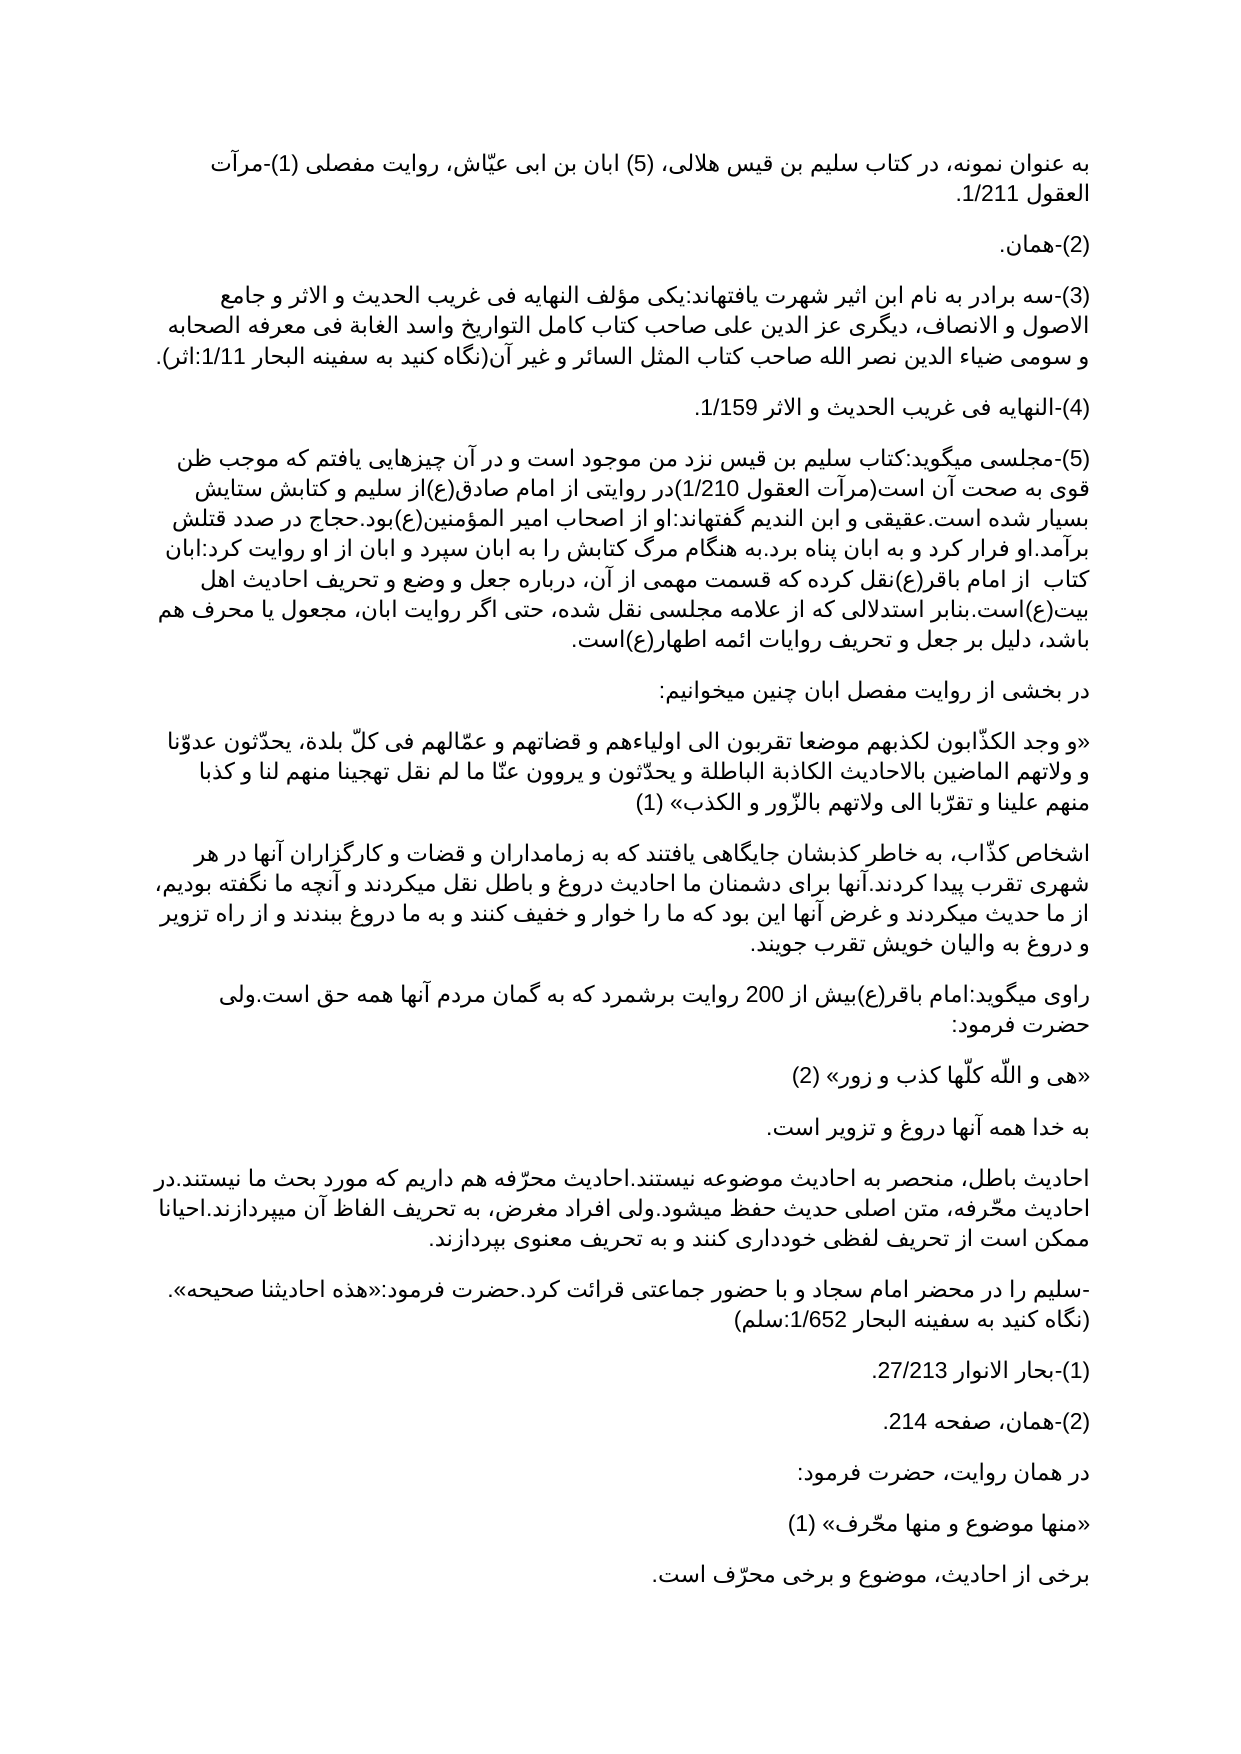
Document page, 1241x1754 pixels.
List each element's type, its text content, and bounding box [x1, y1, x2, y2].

text (2)-همان. [150, 231, 1090, 258]
text اشخاص کذّاب، به خاطر کذبشان جایگاهی یافتند که به زمامداران و قضات و کارگزاران آنها در هر شهری تقرب پیدا کردند.آنها برای دشمنان ما احادیث دروغ و باطل نقل می‏کردند و آنچه ما نگفته بودیم، از ما حدیث می‏کردند و غرض آنها این بود که ما را خوار و خفیف کنند و به ما دروغ ببندند و از راه تزویر و دروغ به والیان خویش تقرب جویند. [150, 839, 1090, 957]
text (5)-مجلسی می‏گوید:کتاب سلیم بن قیس نزد من موجود است و در آن چیزهایی یافتم که موجب ظن قوی به صحت آن است(مرآت العقول 1/210)در روایتی از امام صادق(ع)از سلیم و کتابش ستایش بسیار شده است.عقیقی و ابن الندیم گفته‏اند:او از اصحاب امیر المؤمنین(ع)بود.حجاج در صدد قتلش برآمد.او فرار کرد و به ابان پناه برد.به هنگام مرگ کتابش را به ابان سپرد و ابان از او روایت کرد:ابان کتاب از امام باقر(ع)نقل کرده که قسمت مهمی از آن، درباره جعل و وضع و تحریف احادیث اهل بیت(ع)است.بنابر استدلالی که از علامه مجلسی نقل شده، حتی اگر روایت ابان، مجعول یا محرف هم باشد، دلیل بر جعل و تحریف روایات ائمه اطهار(ع)است. [150, 445, 1090, 652]
text -سلیم را در محضر امام سجاد و با حضور جماعتی قرائت کرد.حضرت فرمود:«هذه احادیثنا صحیحه». (نگاه کنید به سفینه البحار 1/652:سلم) [150, 1276, 1090, 1333]
text (1)-بحار الانوار 27/213. [150, 1357, 1090, 1384]
text در همان روایت، حضرت فرمود: [150, 1459, 1090, 1486]
text «هی و اللّه کلّها کذب و زور» (2) [150, 1062, 1090, 1089]
text (3)-سه برادر به نام ابن اثیر شهرت یافته‏اند:یکی مؤلف النهایه فی غریب الحدیث و الاثر و جامع الاصول و الانصاف، دیگری عز الدین علی صاحب کتاب کامل التواریخ واسد الغابة فی معرفه الصحابه و سومی ضیاء الدین نصر الله صاحب کتاب المثل السائر و غیر آن(نگاه کنید به سفینه البحار 1/11:اثر). [150, 282, 1090, 369]
text راوی می‏گوید:امام باقر(ع)بیش از 200 روایت برشمرد که به گمان مردم آنها همه حق است.ولی حضرت فرمود: [150, 981, 1090, 1038]
text احادیث باطل، منحصر به احادیث موضوعه نیستند.احادیث محرّفه هم داریم که مورد بحث ما نیستند.در احادیث محّرفه، متن اصلی حدیث حفظ می‏شود.ولی افراد مغرض، به تحریف الفاظ آن می‏پردازند.احیانا ممکن است از تحریف لفظی خودداری کنند و به تحریف معنوی بپردازند. [150, 1164, 1090, 1251]
text «و وجد الکذّابون لکذبهم موضعا تقربون الی اولیاءهم و قضاتهم و عمّالهم فی کلّ بلدة، یحدّثون عدوّنا و ولاتهم الماضین بالاحادیث الکاذبة الباطلة و یحدّثون و یروون عنّا ما لم نقل تهجینا منهم لنا و کذبا منهم علینا و تقرّبا الی ولاتهم بالزّور و الکذب» (1) [150, 728, 1090, 815]
text در بخشی از روایت مفصل ابان چنین می‏خوانیم: [150, 677, 1090, 703]
text به خدا همه آنها دروغ و تزویر است. [150, 1113, 1090, 1140]
text (2)-همان، صفحه 214. [150, 1408, 1090, 1435]
text برخی از احادیث، موضوع و برخی محرّف است. [150, 1561, 1090, 1588]
text «منها موضوع و منها محّرف» (1) [150, 1510, 1090, 1537]
text (4)-النهایه فی غریب الحدیث و الاثر 1/159. [150, 394, 1090, 420]
text به عنوان نمونه، در کتاب سلیم بن قیس هلالی، (5) ابان بن ابی عیّاش، روایت مفصلی (1)-مرآت العقول 1/211. [150, 150, 1090, 207]
